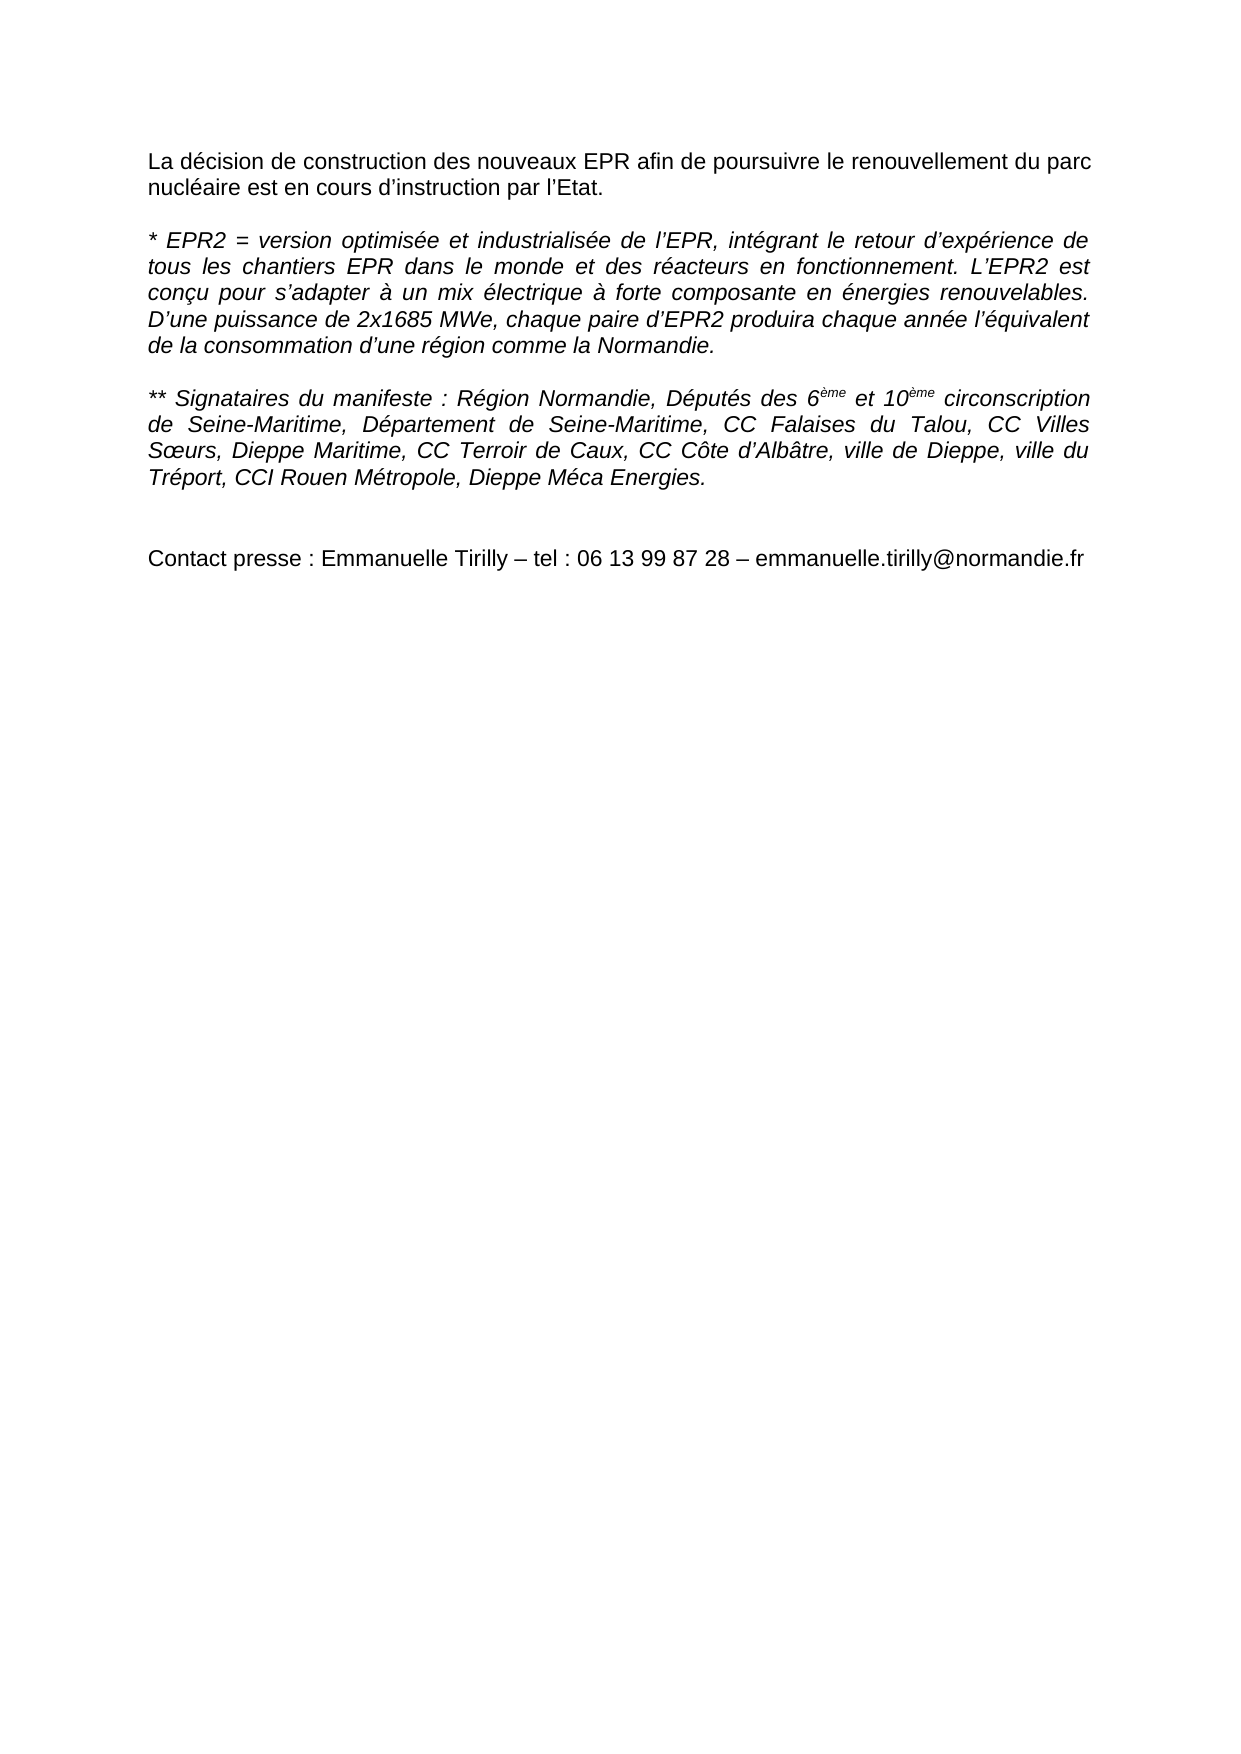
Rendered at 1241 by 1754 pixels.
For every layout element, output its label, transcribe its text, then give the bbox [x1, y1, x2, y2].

text * EPR2 = version optimisée et industrialisée de l’EPR, intégrant le retour d’expérience de tous les chantiers EPR dans le monde et des réacteurs en fonctionnement. L’EPR2 est conçu pour s’adapter à un mix électrique à forte composante en énergies renouvelables. D’une puissance de 2x1685 MWe, chaque paire d’EPR2 produira chaque année l’équivalent de la consommation d’une région comme la Normandie. [148, 227, 1093, 358]
text La décision de construction des nouveaux EPR afin de poursuivre le renouvellement du parc nucléaire est en cours d’instruction par l’Etat. [148, 148, 1093, 200]
text Contact presse : Emmanuelle Tirilly – tel : 06 13 99 87 28 – emmanuelle.tirilly@normandie.fr [148, 544, 1093, 571]
text ** Signataires du manifeste : Région Normandie, Députés des 6ème et 10ème circonscription de Seine-Maritime, Département de Seine-Maritime, CC Falaises du Talou, CC Villes Sœurs, Dieppe Maritime, CC Terroir de Caux, CC Côte d’Albâtre, ville de Dieppe, ville du Tréport, CCI Rouen Métropole, Dieppe Méca Energies. [148, 385, 1093, 490]
